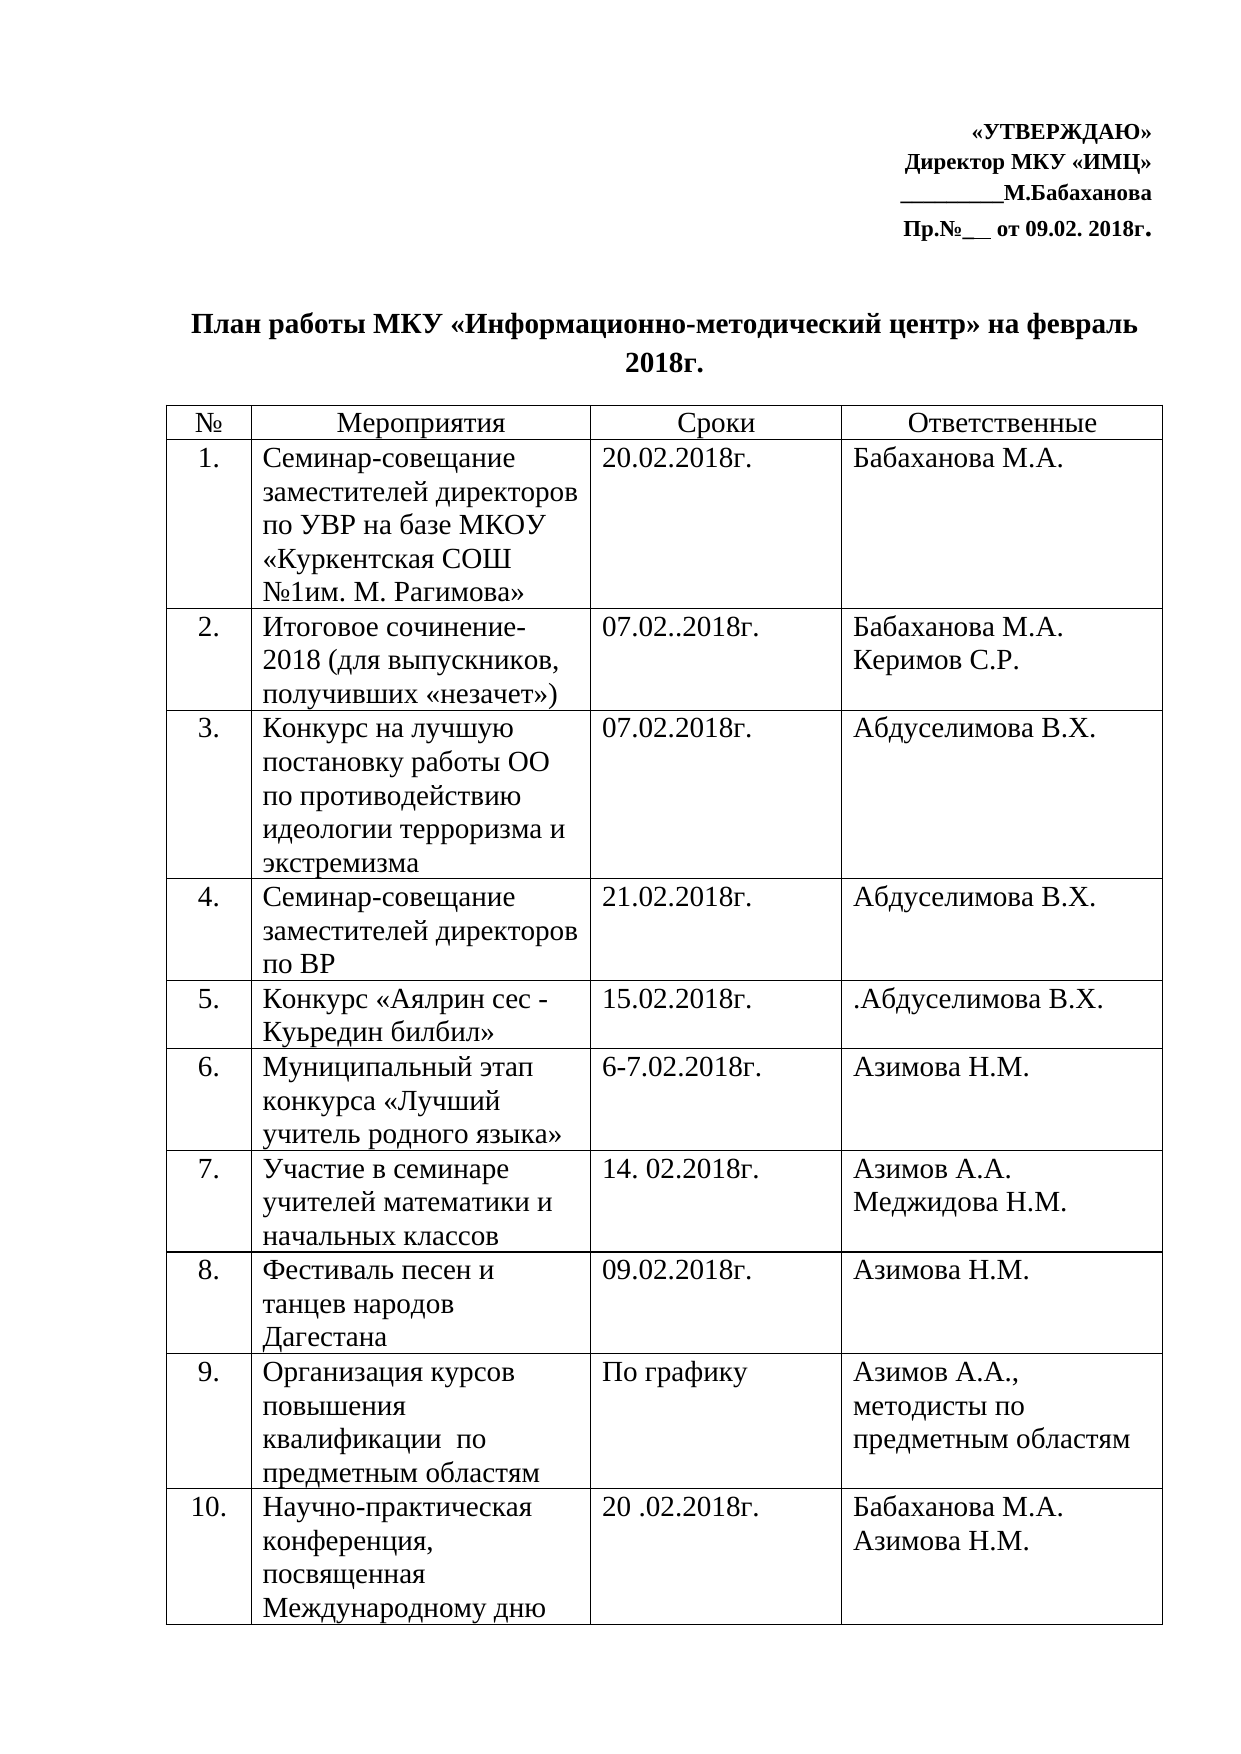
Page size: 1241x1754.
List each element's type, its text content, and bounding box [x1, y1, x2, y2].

table_header Сроки [591, 406, 841, 439]
table_cell 2. [167, 609, 251, 709]
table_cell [252, 1489, 590, 1623]
table_cell 07.02.2018г. [591, 711, 841, 878]
table_header Мероприятия [252, 406, 590, 439]
text План работы МКУ «Информационно-методический центр» на февраль 2018г. [177, 307, 1152, 379]
table_cell Организация курсов повышения квалификации по предметным областям [252, 1354, 590, 1488]
text _________М.Бабаханова [177, 178, 1152, 205]
table_cell Абдуселимова В.Х. [842, 879, 1162, 980]
table_cell Бабаханова М.А. [842, 440, 1162, 608]
table_cell 21.02.2018г. [591, 879, 841, 980]
table_cell 20 .02.2018г. [591, 1489, 841, 1623]
table_cell Азимов А.А., методисты по предметным областям [842, 1354, 1162, 1488]
table_header № [167, 406, 251, 439]
text Директор МКУ «ИМЦ» [177, 148, 1152, 175]
table_cell 10. [167, 1489, 251, 1623]
table_cell Бабаханова М.А. Керимов С.Р. [842, 609, 1162, 709]
table_header Ответственные [842, 406, 1162, 439]
table_cell 09.02.2018г. [591, 1253, 841, 1353]
table_cell 3. [167, 711, 251, 878]
table_cell 14. 02.2018г. [591, 1151, 841, 1251]
table_cell .Абдуселимова В.Х. [842, 981, 1162, 1048]
table_cell Азимова Н.М. [842, 1253, 1162, 1353]
table_cell 15.02.2018г. [591, 981, 841, 1048]
table_cell 6-7.02.2018г. [591, 1049, 841, 1150]
table_cell Конкурс «Аялрин сес -Куьредин билбил» [252, 981, 590, 1048]
table_cell Семинар-совещание заместителей директоров по ВР [252, 879, 590, 980]
table_cell Муниципальный этап конкурса «Лучший учитель родного языка» [252, 1049, 590, 1150]
table_cell 1. [167, 440, 251, 608]
table_cell 5. [167, 981, 251, 1048]
table_cell Абдуселимова В.Х. [842, 711, 1162, 878]
table_cell Участие в семинаре учителей математики и начальных классов [252, 1151, 590, 1251]
table_cell 6. [167, 1049, 251, 1150]
table_cell По графику [591, 1354, 841, 1488]
table_cell 9. [167, 1354, 251, 1488]
table_cell 4. [167, 879, 251, 980]
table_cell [842, 1489, 1162, 1623]
text Пр.№_ от 09.02. 2018г. [177, 209, 1152, 242]
table_cell Азимова Н.М. [842, 1049, 1162, 1150]
table_cell 07.02..2018г. [591, 609, 841, 709]
table_cell Семинар-совещание заместителей директоров по УВР на базе МКОУ «Куркентская СОШ №1им. М. Рагимова» [252, 440, 590, 608]
table_cell 8. [167, 1253, 251, 1353]
text «УТВЕРЖДАЮ» [177, 118, 1152, 144]
table_cell 20.02.2018г. [591, 440, 841, 608]
table_cell Итоговое сочинение-2018 (для выпускников, получивших «незачет») [252, 609, 590, 709]
table_cell Фестиваль песен и танцев народов Дагестана [252, 1253, 590, 1353]
table_cell Азимов А.А. Меджидова Н.М. [842, 1151, 1162, 1251]
table_cell Конкурс на лучшую постановку работы ОО по противодействию идеологии терроризма и экстремизма [252, 711, 590, 878]
table_cell 7. [167, 1151, 251, 1251]
